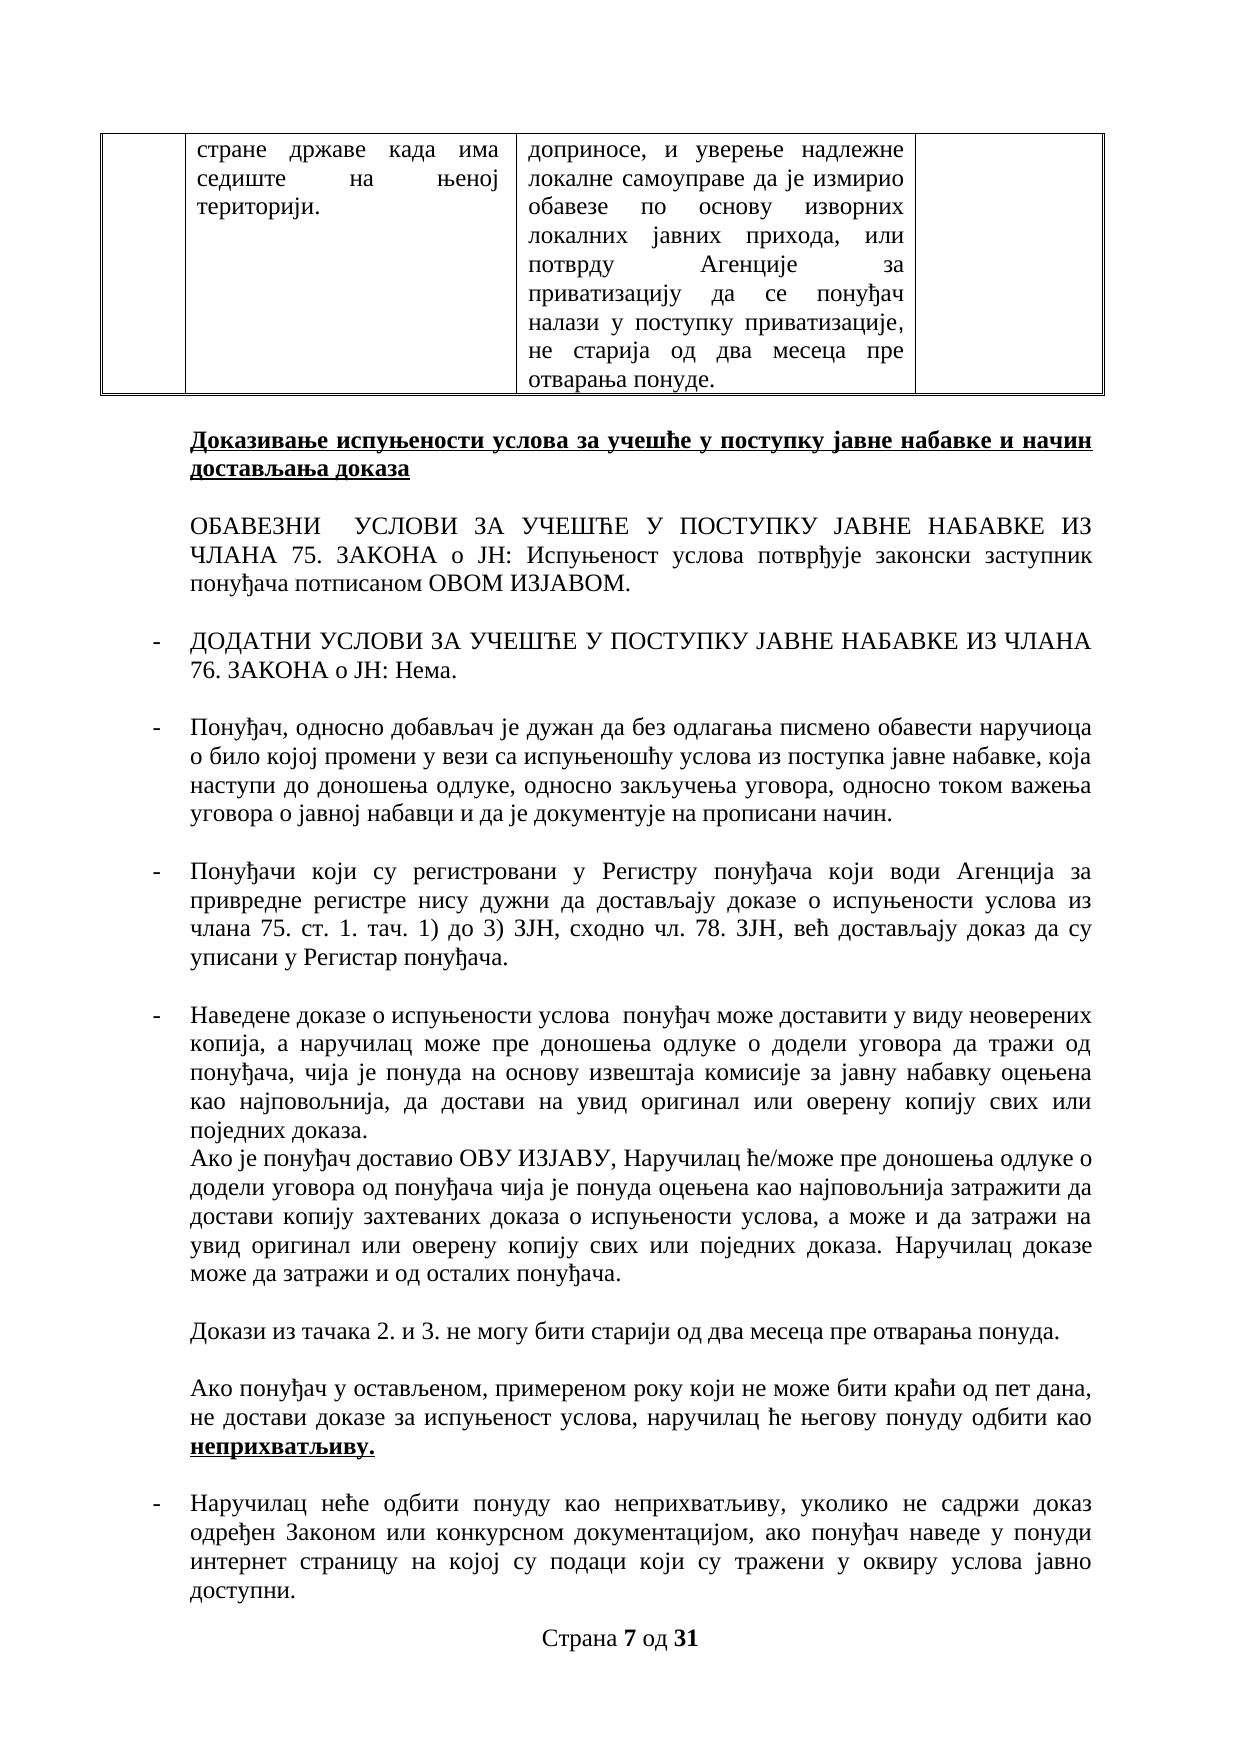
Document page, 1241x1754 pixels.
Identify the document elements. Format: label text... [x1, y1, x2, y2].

list Ако понуђач у остављеном, примереном року који не може бити краћи од пет дана, не достави доказе за испуњеност услова, наручилац ће његову понуду одбити као неприхватљиву. [190, 1373, 1092, 1460]
table_cell [916, 134, 1102, 393]
list Понуђач, односно добављач је дужан да без одлагања писмено обавести наручиоца о било којој промени у вези са испуњеношћу услова из поступка јавне набавке, која наступи до доношења одлуке, односно закључења уговора, односно током важења уговора о јавној набавци и да је документује на прописани начин. [152, 712, 1092, 827]
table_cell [517, 134, 915, 393]
list Докази из тачака 2. и 3. не могу бити старији од два месеца пре отварања понуда. [190, 1316, 1092, 1345]
list Наведене доказе о испуњености услова понуђач може доставити у виду неоверених копија, а наручилац може пре доношења одлуке о додели уговора да тражи од понуђача, чија је понуда на основу извештаја комисије за јавну набавку оцењена као најповољнија, да достави на увид оригинал или оверену копију свих или поједних доказа. [152, 1000, 1092, 1143]
list Доказивање испуњености услова за учешће у поступку јавне набавке и начин достављања доказа [190, 425, 1092, 450]
list ДОДАТНИ УСЛОВИ ЗА УЧЕШЋЕ У ПОСТУПКУ ЈАВНЕ НАБАВКЕ ИЗ ЧЛАНА 76. ЗАКОНА о ЈН: Нема. [152, 626, 1092, 683]
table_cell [186, 134, 516, 393]
list Понуђачи који су регистровани у Регистру понуђача који води Агенција за привредне регистре нису дужни да достављају доказе о испуњености услова из члана 75. ст. 1. тач. 1) до 3) ЗЈН, сходно чл. 78. ЗЈН, већ достављају доказ да су уписани у Регистар понуђача. [152, 856, 1092, 971]
list Ако је понуђач доставио ОВУ ИЗЈАВУ, Наручилац ће/може пре доношења одлуке о додели уговора од понуђача чија је понуда оцењена као најповољнија затражити да достави копију захтеваних доказа о испуњености услова, а може и да затражи на увид оригинал или оверену копију свих или поједних доказа. Наручилац доказе може да затражи и од осталих понуђача. [190, 1143, 1092, 1287]
list Наручилац неће одбити понуду као неприхватљиву, уколико не садржи доказ одређен Законом или конкурсном документацијом, ако понуђач наведе у понуди интернет страницу на којој су подаци који су тражени у оквиру услова јавно доступни. [152, 1488, 1092, 1603]
list ОБАВЕЗНИ УСЛОВИ ЗА УЧЕШЋЕ У ПОСТУПКУ ЈАВНЕ НАБАВКЕ ИЗ ЧЛАНА 75. ЗАКОНА о ЈН: Испуњеност услова потврђује законски заступник понуђача потписаном ОВОМ ИЗЈАВОМ. [190, 511, 1092, 597]
table_cell [103, 134, 185, 393]
list Доказивање испуњености услова за учешће у поступку јавне набавке и начин достављања доказа [190, 451, 1092, 482]
